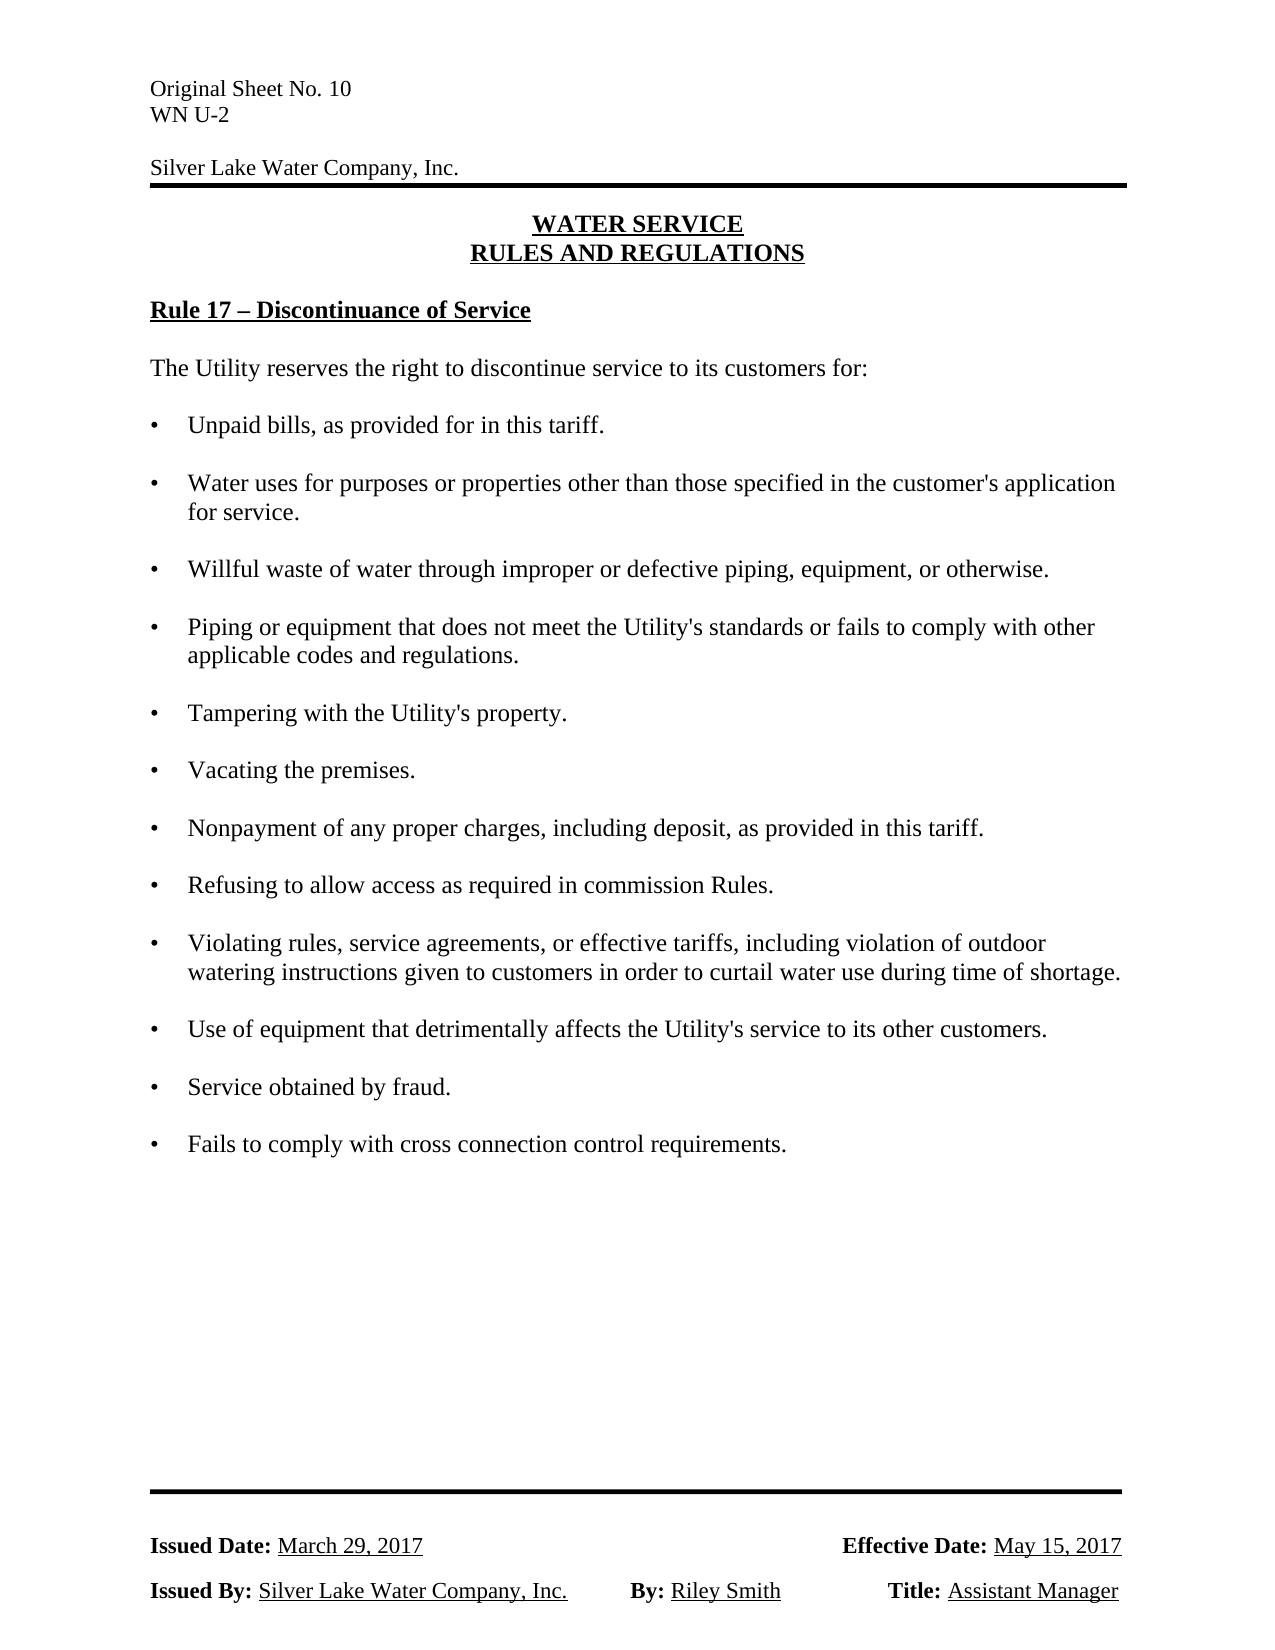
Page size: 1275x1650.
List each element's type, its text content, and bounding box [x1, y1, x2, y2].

list Piping or equipment that does not meet the Utility's standards or fails to comply with other applicable codes and regulations. [150, 612, 1125, 669]
text RULES AND REGULATIONS [150, 238, 1125, 267]
list Vacating the premises. [150, 755, 1125, 784]
list Tampering with the Utility's property. [150, 698, 1125, 727]
list Refusing to allow access as required in commission Rules. [150, 870, 1125, 899]
list Use of equipment that detrimentally affects the Utility's service to its other customers. [150, 1014, 1125, 1043]
list Violating rules, service agreements, or effective tariffs, including violation of outdoor watering instructions given to customers in order to curtail water use during time of shortage. [150, 928, 1125, 985]
list Nonpayment of any proper charges, including deposit, as provided in this tariff. [150, 813, 1125, 842]
list Water uses for purposes or properties other than those specified in the customer's application for service. [150, 468, 1125, 525]
text The Utility reserves the right to discontinue service to its customers for: [150, 353, 1125, 382]
list Service obtained by fraud. [150, 1072, 1125, 1100]
text Rule 17 – Discontinuance of Service [150, 295, 1125, 324]
list Fails to comply with cross connection control requirements. [150, 1129, 1125, 1158]
list Unpaid bills, as provided for in this tariff. [150, 410, 1125, 439]
text WATER SERVICE [150, 209, 1125, 238]
list Willful waste of water through improper or defective piping, equipment, or otherwise. [150, 554, 1125, 583]
